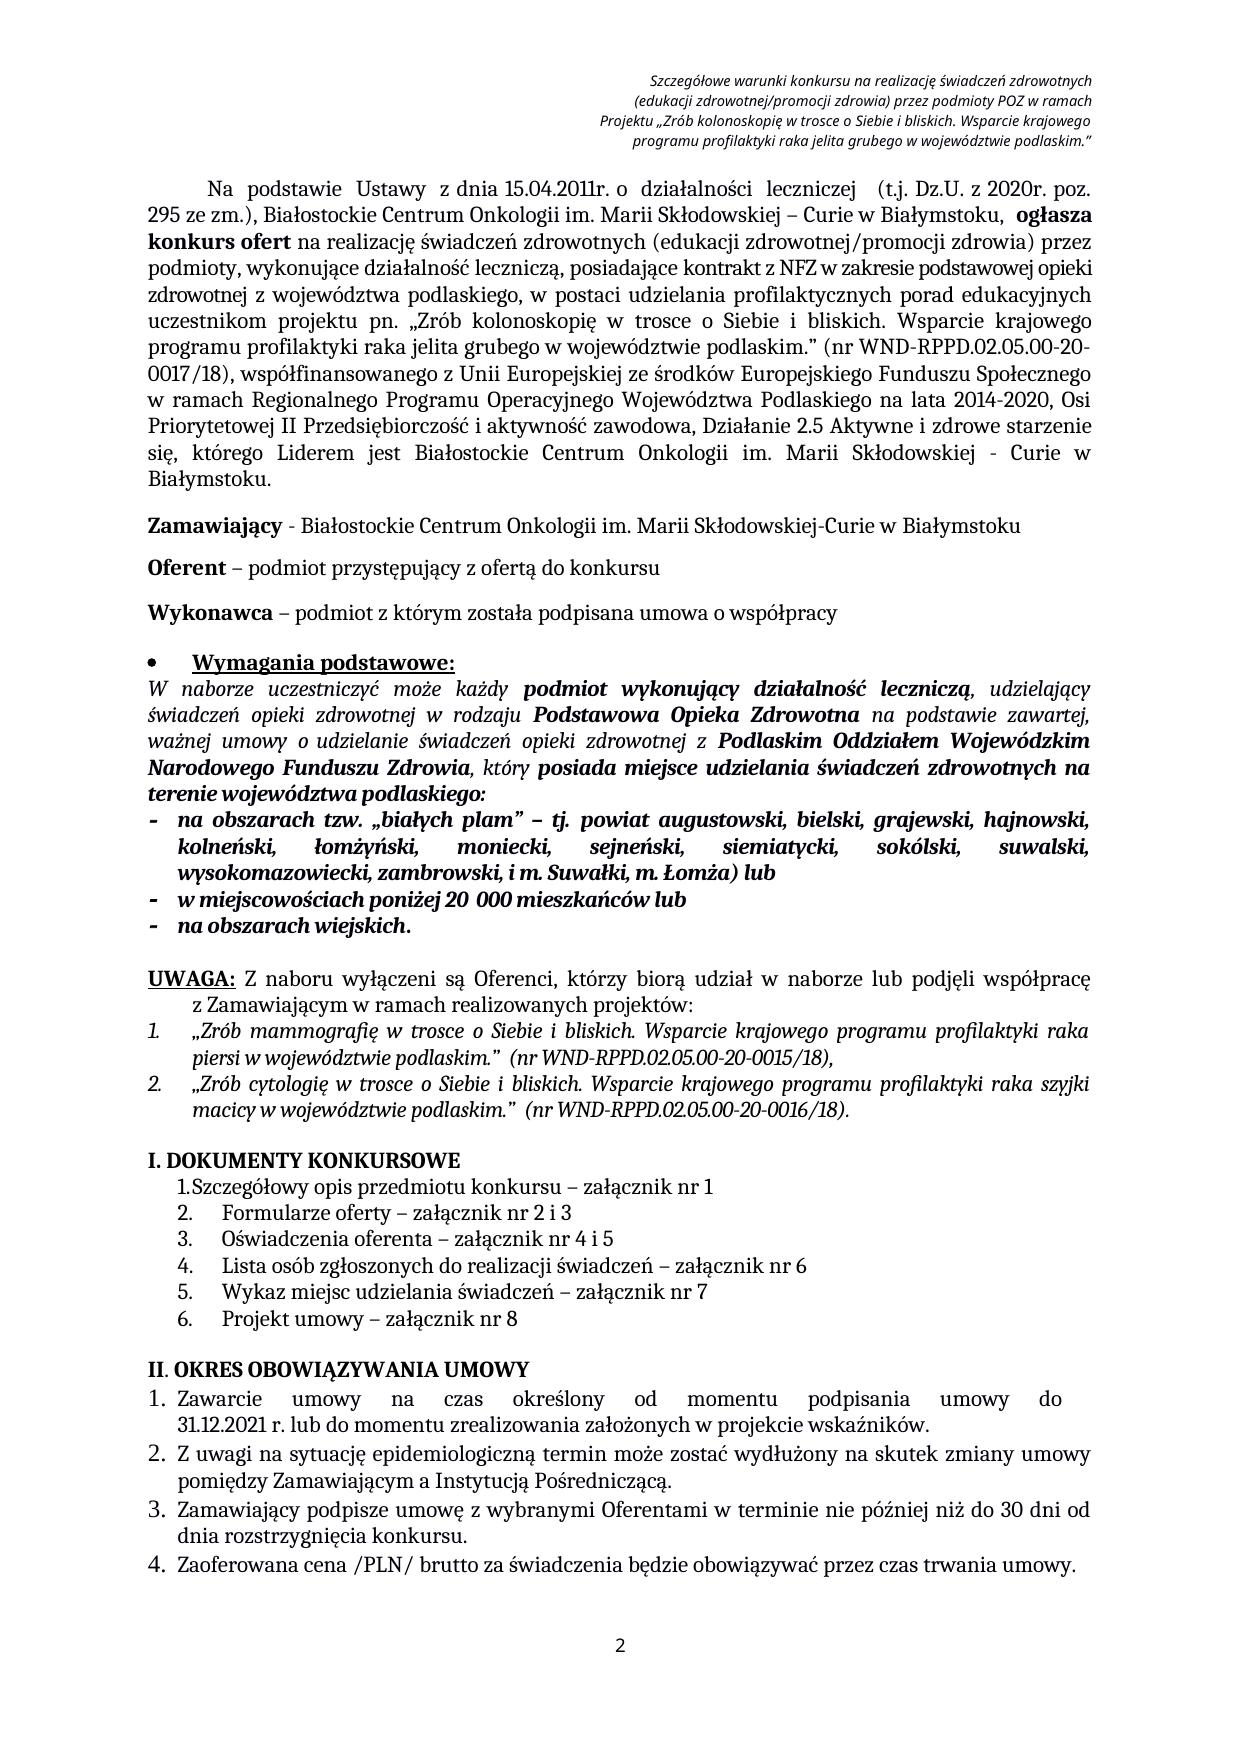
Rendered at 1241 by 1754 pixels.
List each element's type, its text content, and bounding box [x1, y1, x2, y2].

text W naborze uczestniczyć może każdy podmiot wykonujący działalność leczniczą, udzielający świadczeń opieki zdrowotnej w rodzaju Podstawowa Opieka Zdrowotna na podstawie zawartej, ważnej umowy o udzielanie świadczeń opieki zdrowotnej z Podlaskim Oddziałem Wojewódzkim Narodowego Funduszu Zdrowia, który posiada miejsce udzielania świadczeń zdrowotnych na terenie województwa podlaskiego: [148, 676, 1092, 807]
list Zamawiający podpisze umowę z wybranymi Oferentami w terminie nie później niż do 30 dni od dnia rozstrzygnięcia konkursu. [148, 1494, 1092, 1549]
list Z uwagi na sytuację epidemiologiczną termin może zostać wydłużony na skutek zmiany umowy pomiędzy Zamawiającym a Instytucją Pośredniczącą. [148, 1438, 1092, 1494]
text Oferent – podmiot przystępujący z ofertą do konkursu [148, 559, 1092, 580]
list na obszarach wiejskich. [148, 913, 1092, 939]
list Projekt umowy – załącznik nr 8 [177, 1305, 1092, 1332]
list „Zrób mammografię w trosce o Siebie i bliskich. Wsparcie krajowego programu profilaktyki raka piersi w województwie podlaskim.” (nr WND-RPPD.02.05.00-20-0015/18), [148, 1018, 1092, 1071]
list Formularze oferty – załącznik nr 2 i 3 [177, 1200, 1092, 1226]
list Oświadczenia oferenta – załącznik nr 4 i 5 [177, 1226, 1092, 1253]
subtitle II. OKRES OBOWIĄZYWANIA UMOWY [148, 1357, 1092, 1383]
list Wykaz miejsc udzielania świadczeń – załącznik nr 7 [177, 1279, 1092, 1305]
text I. DOKUMENTY KONKURSOWE [148, 1148, 1092, 1173]
text Na podstawie Ustawy z dnia 15.04.2011r. o działalności leczniczej (t.j. Dz.U. z 2020r. poz. 295 ze zm.), Białostockie Centrum Onkologii im. Marii Skłodowskiej – Curie w Białymstoku, ogłasza konkurs ofert na realizację świadczeń zdrowotnych (edukacji zdrowotnej/promocji zdrowia) przez podmioty, wykonujące działalność leczniczą, posiadające kontrakt z NFZ w zakresie podstawowej opieki zdrowotnej z województwa podlaskiego, w postaci udzielania profilaktycznych porad edukacyjnych uczestnikom projektu pn. „Zrób kolonoskopię w trosce o Siebie i bliskich. Wsparcie krajowego programu profilaktyki raka jelita grubego w województwie podlaskim.” (nr WND-RPPD.02.05.00-20-0017/18), współfinansowanego z Unii Europejskiej ze środków Europejskiego Funduszu Społecznego w ramach Regionalnego Programu Operacyjnego Województwa Podlaskiego na lata 2014-2020, Osi Priorytetowej II Przedsiębiorczość i aktywność zawodowa, Działanie 2.5 Aktywne i zdrowe starzenie się, którego Liderem jest Białostockie Centrum Onkologii im. Marii Skłodowskiej - Curie w Białymstoku. [148, 176, 1092, 492]
list Wymagania podstawowe: [148, 651, 1092, 676]
list na obszarach tzw. „białych plam” – tj. powiat augustowski, bielski, grajewski, hajnowski, kolneński, łomżyński, moniecki, sejneński, siemiatycki, sokólski, suwalski, wysokomazowiecki, zambrowski, i m. Suwałki, m. Łomża) lub [148, 807, 1092, 886]
list Szczegółowy opis przedmiotu konkursu – załącznik nr 1 [177, 1173, 1092, 1200]
text UWAGA: Z naboru wyłączeni są Oferenci, którzy biorą udział w naborze lub podjęli współpracę z Zamawiającym w ramach realizowanych projektów: [148, 965, 1092, 1018]
list Lista osób zgłoszonych do realizacji świadczeń – załącznik nr 6 [177, 1253, 1092, 1279]
list Zawarcie umowy na czas określony od momentu podpisania umowy do 31.12.2021 r. lub do momentu zrealizowania założonych w projekcie wskaźników. [148, 1383, 1092, 1438]
list Zaoferowana cena /PLN/ brutto za świadczenia będzie obowiązywać przez czas trwania umowy. [148, 1549, 1092, 1578]
text Wykonawca – podmiot z którym została podpisana umowa o współpracy [148, 601, 1092, 626]
text Zamawiający - Białostockie Centrum Onkologii im. Marii Skłodowskiej-Curie w Białymstoku [148, 517, 1092, 538]
list w miejscowościach poniżej 20 000 mieszkańców lub [148, 886, 1092, 913]
list „Zrób cytologię w trosce o Siebie i bliskich. Wsparcie krajowego programu profilaktyki raka szyjki macicy w województwie podlaskim.” (nr WND-RPPD.02.05.00-20-0016/18). [148, 1071, 1092, 1123]
